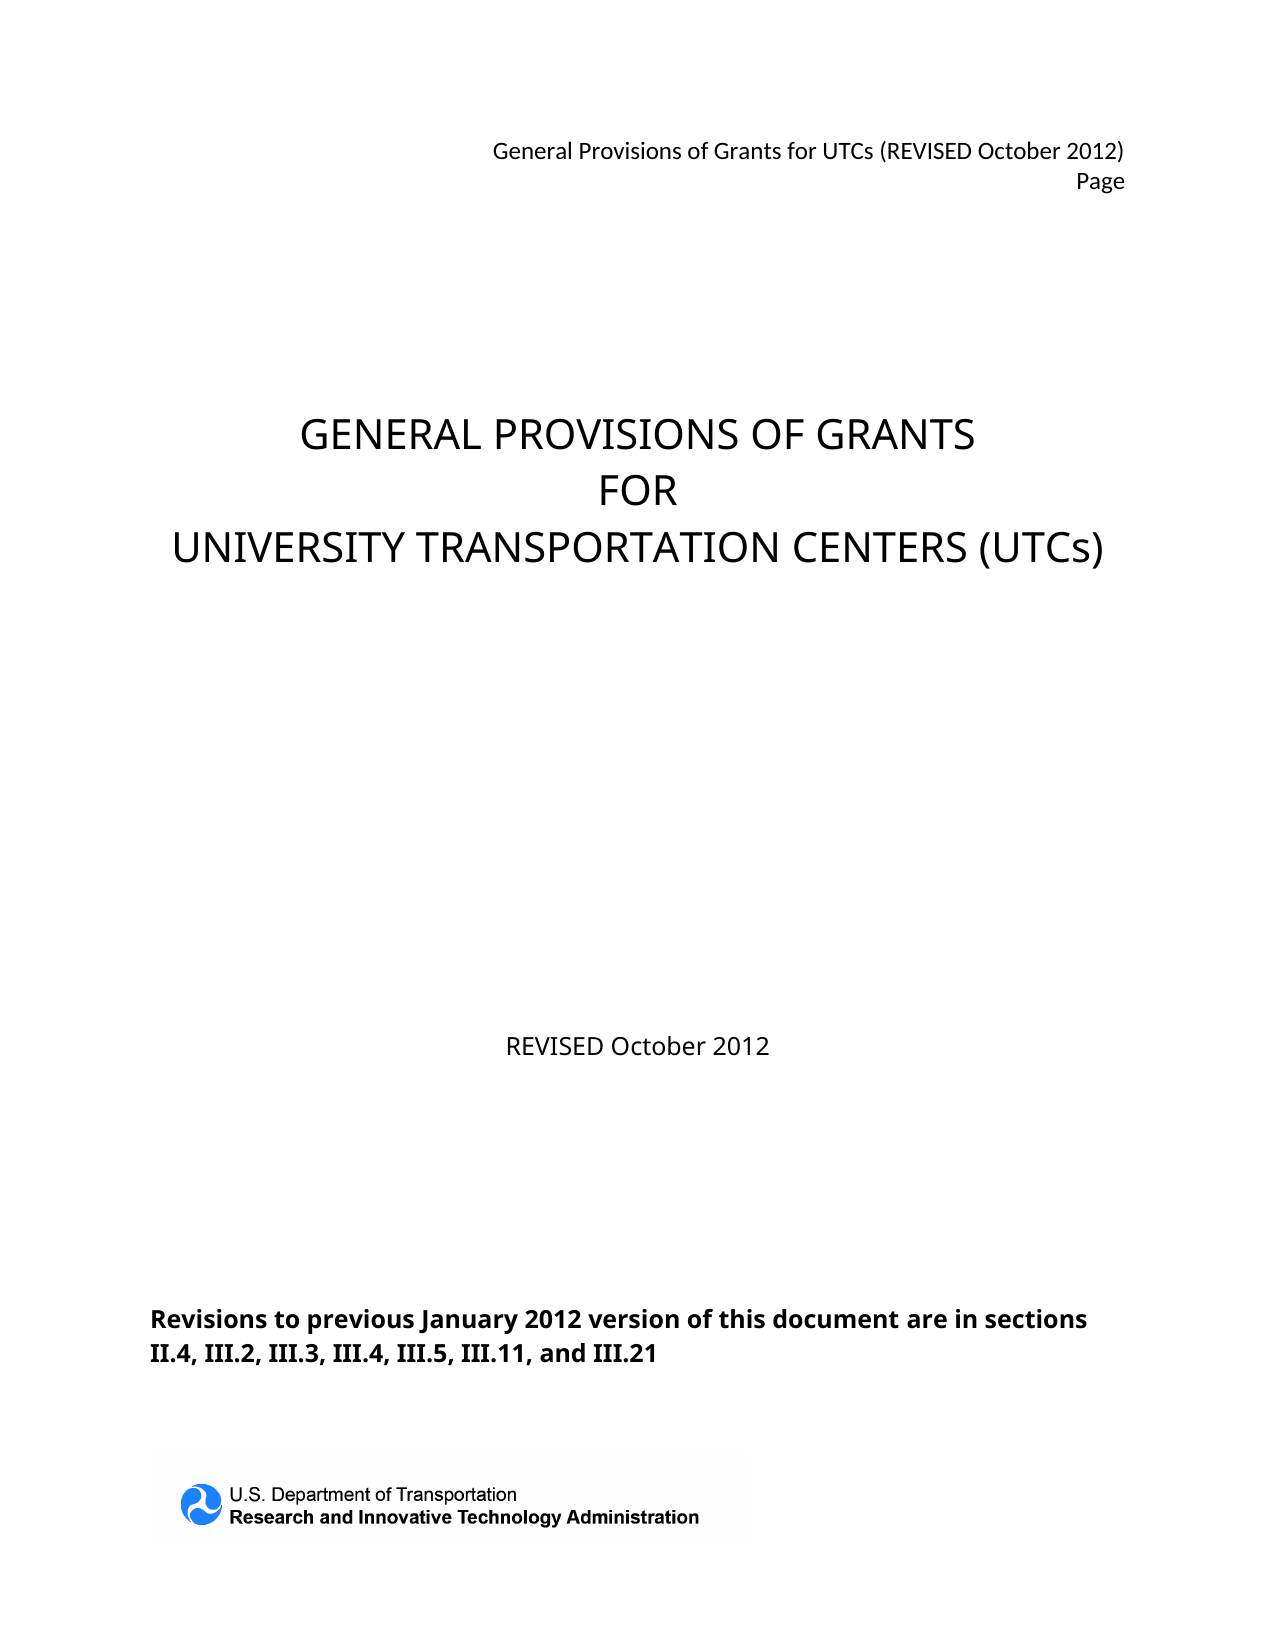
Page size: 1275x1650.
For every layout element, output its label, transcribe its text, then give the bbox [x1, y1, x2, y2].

picture [150, 1452, 750, 1545]
text REVISED October 2012 [150, 1029, 1125, 1063]
text FOR [150, 461, 1125, 518]
text GENERAL PROVISIONS OF GRANTS [150, 404, 1125, 461]
text UNIVERSITY TRANSPORTATION CENTERS (UTCs) [150, 518, 1125, 575]
text Revisions to previous January 2012 version of this document are in sections II.4, III.2, III.3, III.4, III.5, III.11, and III.21 [150, 1301, 1125, 1369]
